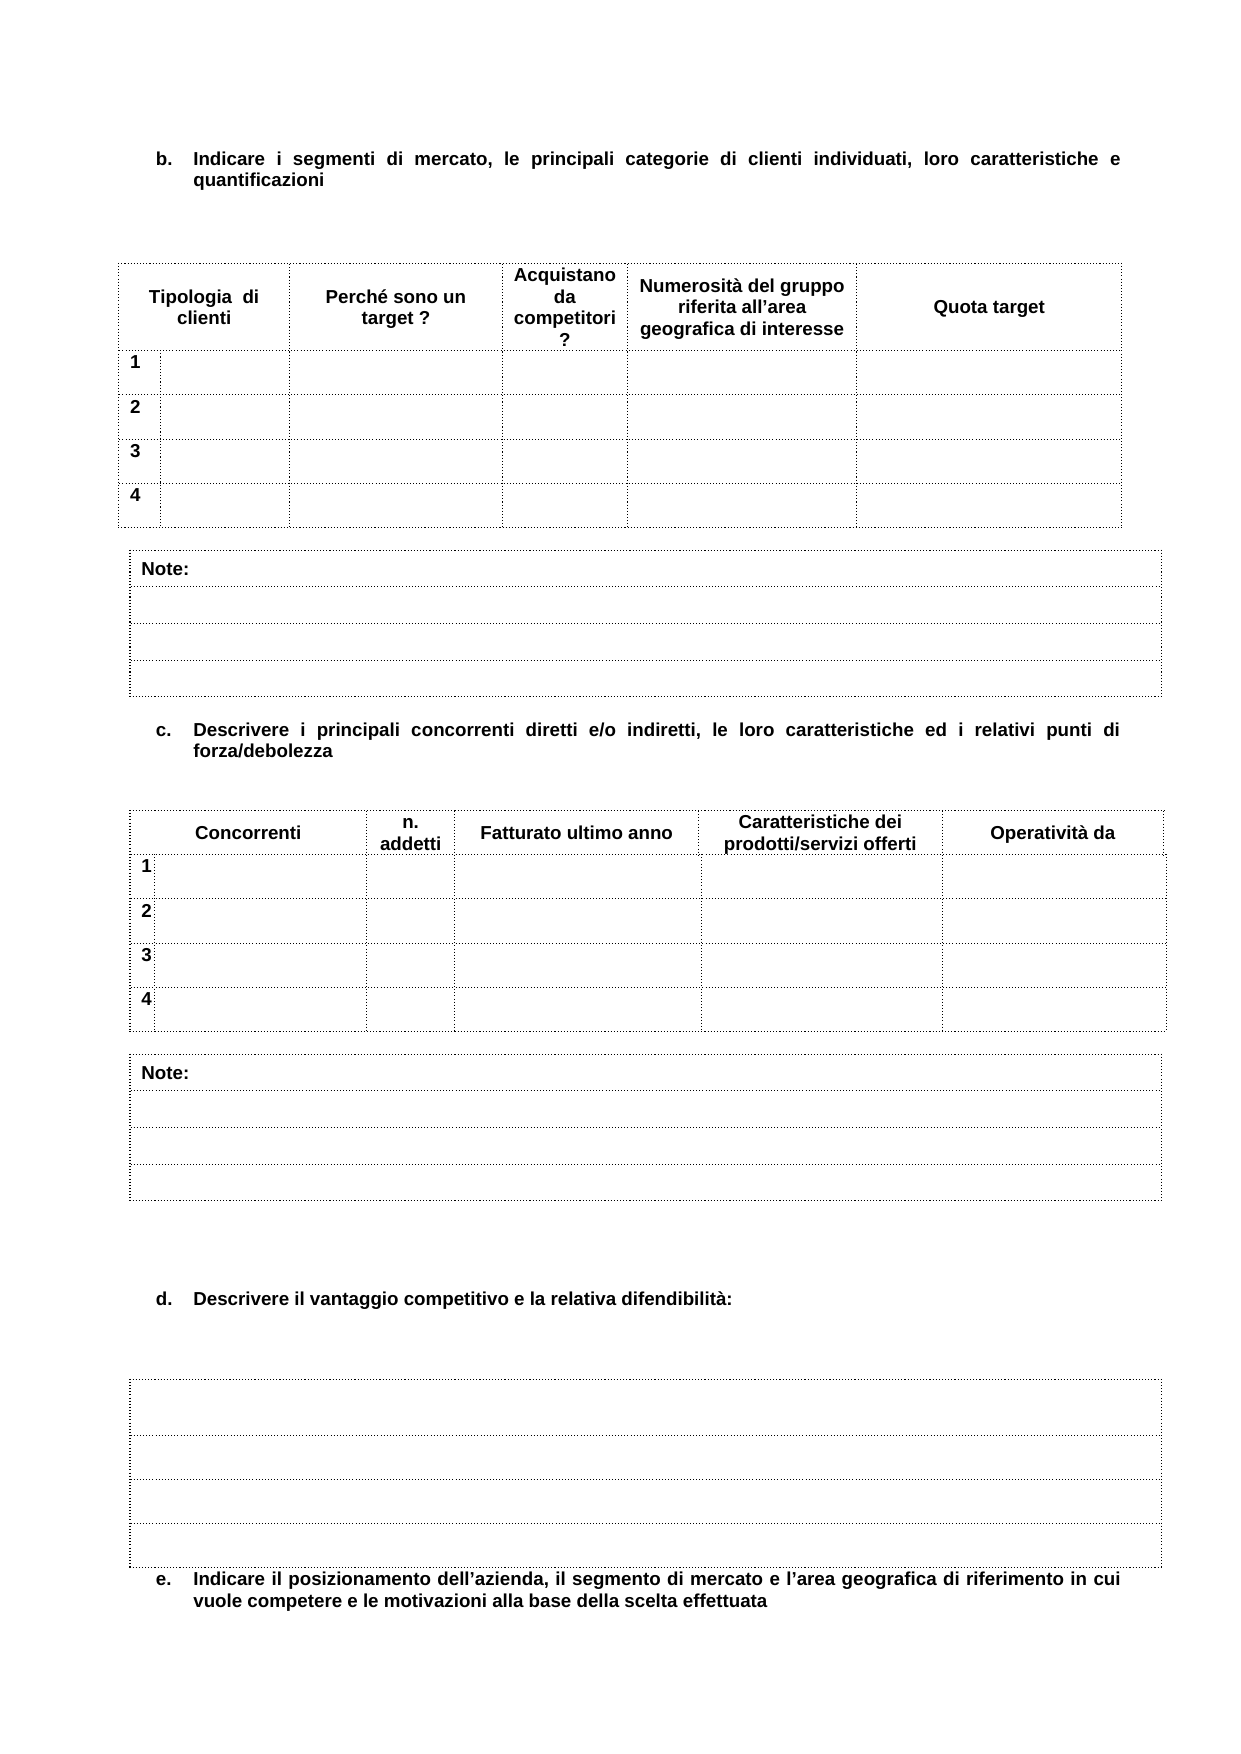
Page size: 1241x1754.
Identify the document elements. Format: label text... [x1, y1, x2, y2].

table_cell [161, 394, 289, 438]
subtitle Indicare i segmenti di mercato, le principali categorie di clienti individuati, loro caratteristiche e quantificazioni [156, 148, 1122, 191]
table_cell [289, 350, 502, 394]
table_cell [942, 987, 1166, 1031]
table_cell [366, 898, 455, 942]
table_cell [701, 943, 942, 987]
table_cell [455, 943, 701, 987]
table_cell [942, 943, 1166, 987]
table_cell [942, 898, 1166, 942]
table_cell [130, 1164, 1161, 1200]
table_cell [627, 394, 857, 438]
table_cell [289, 394, 502, 438]
table_header Note: [130, 1054, 1161, 1090]
table_cell [366, 987, 455, 1031]
table_cell 1 [130, 854, 154, 898]
subtitle Indicare il posizionamento dell’azienda, il segmento di mercato e l’area geografica di riferimento in cui vuole competere e le motivazioni alla base della scelta effettuata [156, 1568, 1122, 1611]
table_cell 4 [119, 483, 161, 527]
table_cell [130, 1523, 1161, 1567]
table_cell [366, 943, 455, 987]
table_cell [130, 1479, 1161, 1523]
table_cell [154, 943, 366, 987]
table_cell [130, 1127, 1161, 1163]
table_cell [502, 439, 627, 483]
table_cell [627, 483, 857, 527]
table_cell [130, 586, 1161, 623]
table_header [130, 1379, 1161, 1435]
table_header Tipologia di clienti [119, 263, 289, 350]
table_cell [366, 854, 455, 898]
table_cell [154, 898, 366, 942]
table_cell [701, 898, 942, 942]
subtitle Descrivere i principali concorrenti diretti e/o indiretti, le loro caratteristiche ed i relativi punti di forza/debolezza [156, 719, 1122, 762]
table_cell [154, 854, 366, 898]
table_header Quota target [857, 263, 1122, 350]
table_cell [455, 898, 701, 942]
table_cell 2 [130, 898, 154, 942]
table_header Concorrenti [130, 810, 366, 854]
table_header Perché sono un target ? [289, 263, 502, 350]
table_cell [161, 439, 289, 483]
table_cell [130, 660, 1161, 696]
table_cell [455, 987, 701, 1031]
table_cell [627, 439, 857, 483]
table_cell [130, 1090, 1161, 1127]
table_header Operatività da [942, 810, 1163, 854]
table_cell [942, 854, 1166, 898]
table_cell [701, 987, 942, 1031]
table_header Acquistano da competitori ? [502, 263, 627, 350]
table_cell [857, 483, 1122, 527]
table_cell [857, 350, 1122, 394]
table_cell [161, 350, 289, 394]
table_cell [289, 483, 502, 527]
table_cell [502, 483, 627, 527]
table_cell [502, 394, 627, 438]
table_cell [502, 350, 627, 394]
table_cell [857, 394, 1122, 438]
table_cell [154, 987, 366, 1031]
table_header Numerosità del gruppo riferita all’area geografica di interesse [627, 263, 857, 350]
table_header Fatturato ultimo anno [455, 810, 698, 854]
table_cell 4 [130, 987, 154, 1031]
table_header Caratteristiche dei prodotti/servizi offerti [698, 810, 942, 854]
table_cell [289, 439, 502, 483]
subtitle Descrivere il vantaggio competitivo e la relativa difendibilità: [156, 1287, 1122, 1309]
table_cell [455, 854, 701, 898]
table_cell [130, 1435, 1161, 1479]
table_cell [627, 350, 857, 394]
table_header Note: [130, 550, 1161, 586]
table_cell 2 [119, 394, 161, 438]
table_cell [130, 623, 1161, 659]
table_cell 3 [130, 943, 154, 987]
table_header n. addetti [366, 810, 455, 854]
table_cell [161, 483, 289, 527]
table_cell [701, 854, 942, 898]
table_cell [857, 439, 1122, 483]
table_cell 1 [119, 350, 161, 394]
table_cell 3 [119, 439, 161, 483]
